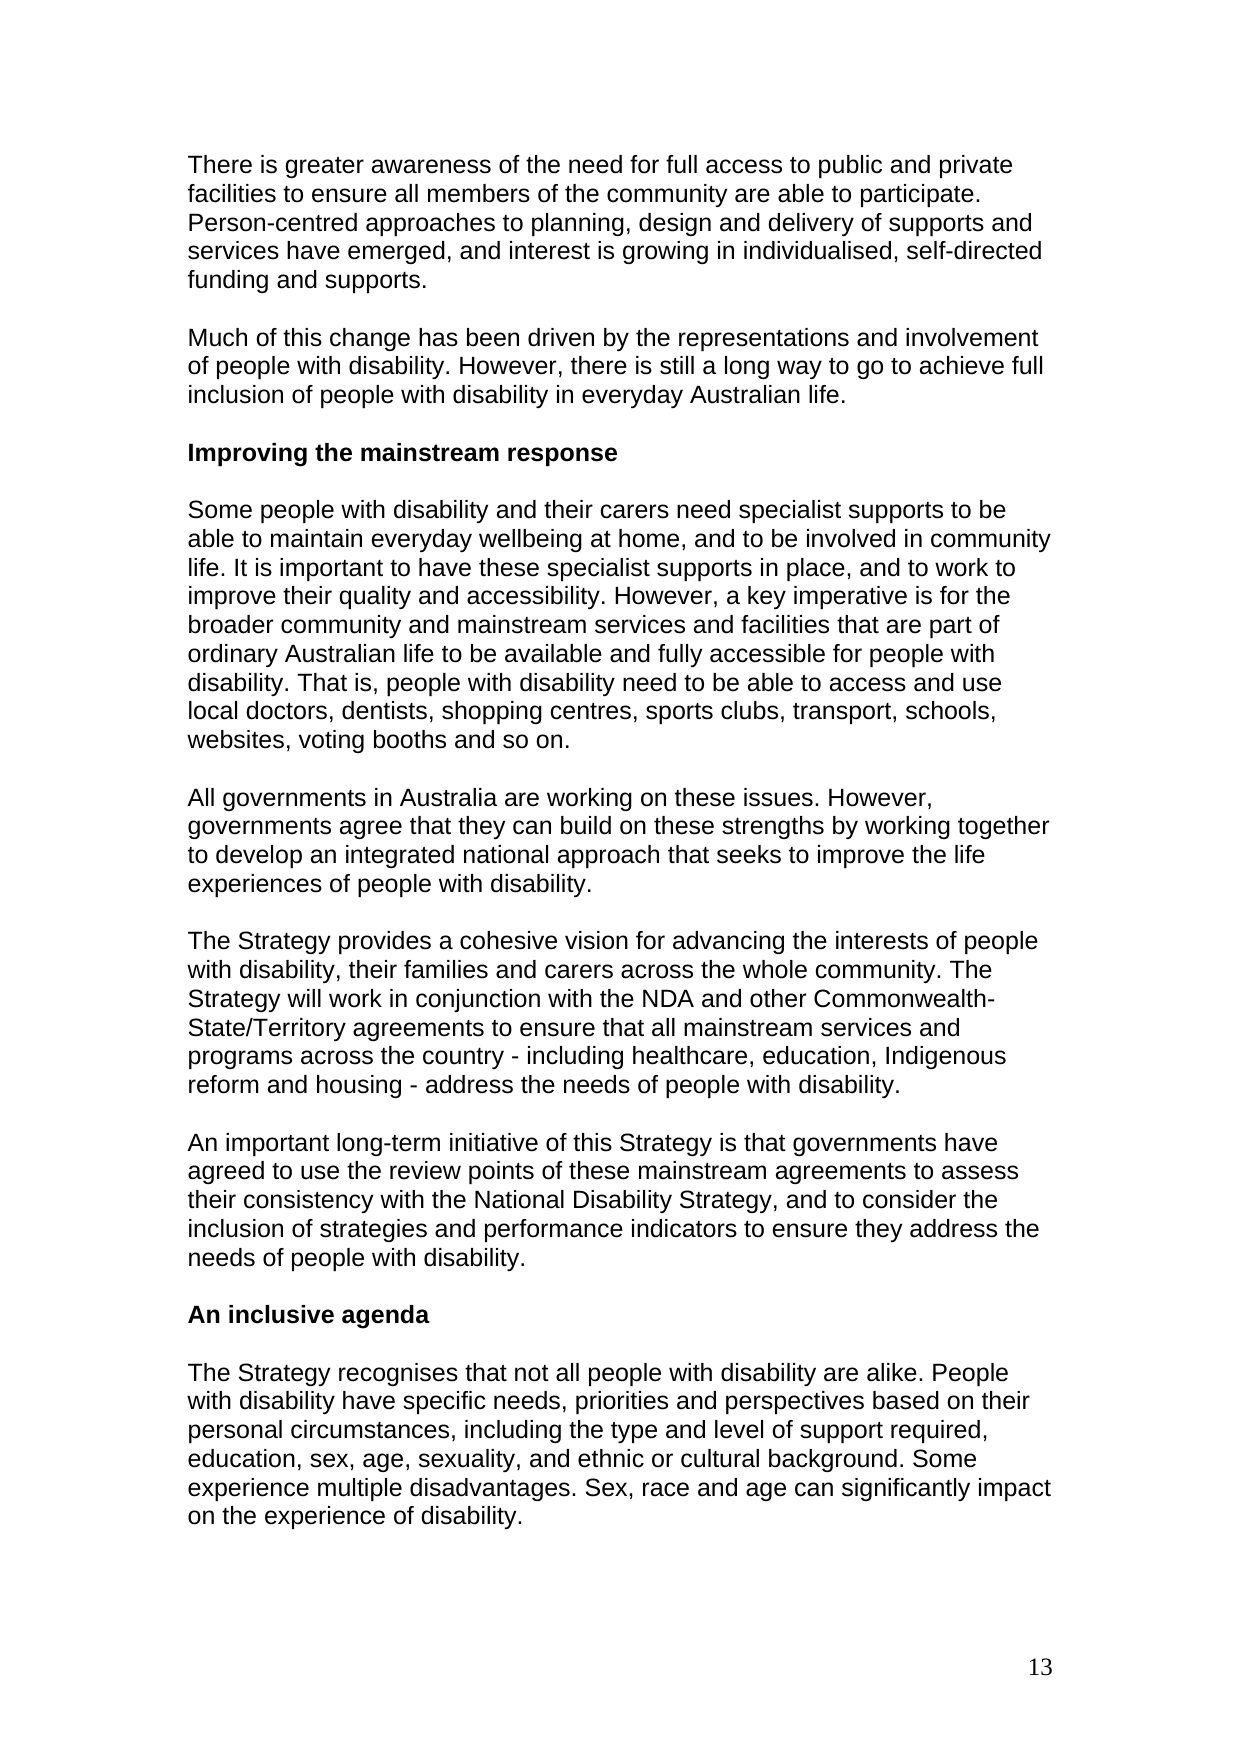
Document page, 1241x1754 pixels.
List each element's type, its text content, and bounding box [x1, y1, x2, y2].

text There is greater awareness of the need for full access to public and private facilities to ensure all members of the community are able to participate. Person-centred approaches to planning, design and delivery of supports and services have emerged, and interest is growing in individualised, self-directed funding and supports. [187, 150, 1053, 294]
text The Strategy recognises that not all people with disability are alike. People with disability have specific needs, priorities and perspectives based on their personal circumstances, including the type and level of support required, education, sex, age, sexuality, and ethnic or cultural background. Some experience multiple disadvantages. Sex, race and age can significantly impact on the experience of disability. [187, 1357, 1053, 1530]
text All governments in are working on these issues. However, governments agree that they can build on these strengths by working together to develop an integrated national approach that seeks to improve the life experiences of people with disability. [187, 782, 1053, 897]
text An inclusive agenda [187, 1300, 1053, 1329]
text The Strategy provides a cohesive vision for advancing the interests of people with disability, their families and carers across the whole community. The Strategy will work in conjunction with the NDA and other Commonwealth-State/Territory agreements to ensure that all mainstream services and programs across the country - including healthcare, education, Indigenous reform and housing - address the needs of people with disability. [187, 926, 1053, 1099]
text An important long-term initiative of this Strategy is that governments have agreed to use the review points of these mainstream agreements to assess their consistency with the National Disability Strategy, and to consider the inclusion of strategies and performance indicators to ensure they address the needs of people with disability. [187, 1127, 1053, 1271]
text Improving the mainstream response [187, 437, 1053, 466]
text Much of this change has been driven by the representations and involvement of people with disability. However, there is still a long way to go to achieve full inclusion of people with disability in everyday Australian life. [187, 322, 1053, 409]
text Some people with disability and their carers need specialist supports to be able to maintain everyday wellbeing at home, and to be involved in community life. It is important to have these specialist supports in place, and to work to improve their quality and accessibility. However, a key imperative is for the broader community and mainstream services and facilities that are part of ordinary Australian life to be available and fully accessible for people with disability. That is, people with disability need to be able to access and use local doctors, dentists, shopping centres, sports clubs, transport, schools, websites, voting booths and so on. [187, 495, 1053, 754]
